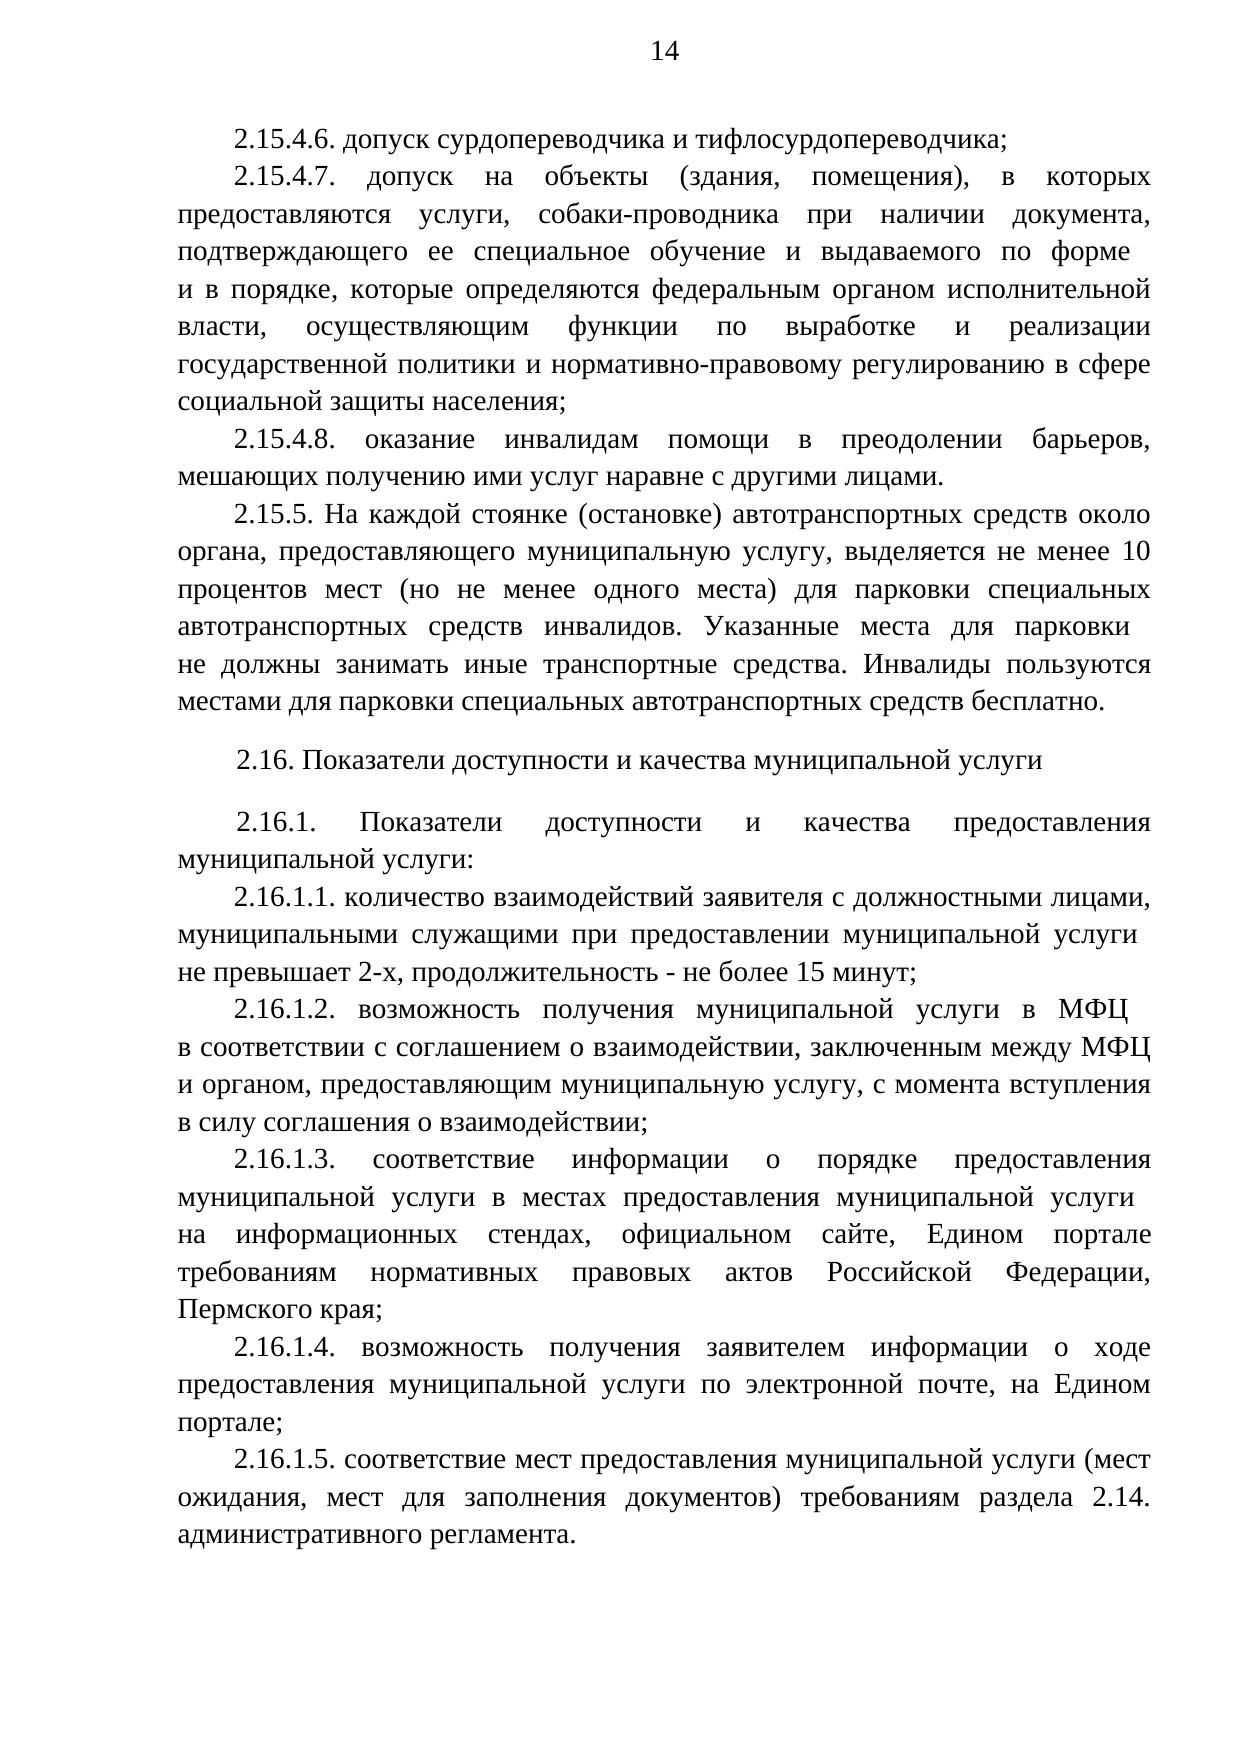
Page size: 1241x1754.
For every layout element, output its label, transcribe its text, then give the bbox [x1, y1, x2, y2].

text 2.15.4.7. допуск на объекты (здания, помещения), в которых предоставляются услуги, собаки-проводника при наличии документа, подтверждающего ее специальное обучение и выдаваемого по форме и в порядке, которые определяются федеральным органом исполнительной власти, осуществляющим функции по выработке и реализации государственной политики и нормативно-правовому регулированию в сфере социальной защиты населения; [177, 156, 1152, 418]
text 2.16. Показатели доступности и качества муниципальной услуги [177, 743, 1152, 776]
text 2.16.1.2. возможность получения муниципальной услуги в МФЦ в соответствии с соглашением о взаимодействии, заключенным между МФЦ и органом, предоставляющим муниципальную услугу, с момента вступления в силу соглашения о взаимодействии; [177, 989, 1152, 1139]
text 2.16.1.3. соответствие информации о порядке предоставления муниципальной услуги в местах предоставления муниципальной услуги на информационных стендах, официальном сайте, Едином портале требованиям нормативных правовых актов Российской Федерации, Пермского края; [177, 1139, 1152, 1326]
text 2.16.1.1. количество взаимодействий заявителя с должностными лицами, муниципальными служащими при предоставлении муниципальной услуги не превышает 2-х, продолжительность - не более 15 минут; [177, 876, 1152, 989]
text 2.15.4.6. допуск сурдопереводчика и тифлосурдопереводчика; [177, 118, 1152, 156]
text 2.15.4.8. оказание инвалидам помощи в преодолении барьеров, мешающих получению ими услуг наравне с другими лицами. [177, 418, 1152, 493]
text 2.16.1. Показатели доступности и качества предоставления муниципальной услуги: [177, 801, 1152, 876]
text 2.16.1.5. соответствие мест предоставления муниципальной услуги (мест ожидания, мест для заполнения документов) требованиям раздела 2.14. административного регламента. [177, 1439, 1152, 1551]
text 2.15.5. На каждой стоянке (остановке) автотранспортных средств около органа, предоставляющего муниципальную услугу, выделяется не менее 10 процентов мест (но не менее одного места) для парковки специальных автотранспортных средств инвалидов. Указанные места для парковки не должны занимать иные транспортные средства. Инвалиды пользуются местами для парковки специальных автотранспортных средств бесплатно. [177, 493, 1152, 718]
text 2.16.1.4. возможность получения заявителем информации о ходе предоставления муниципальной услуги по электронной почте, на Едином портале; [177, 1326, 1152, 1439]
